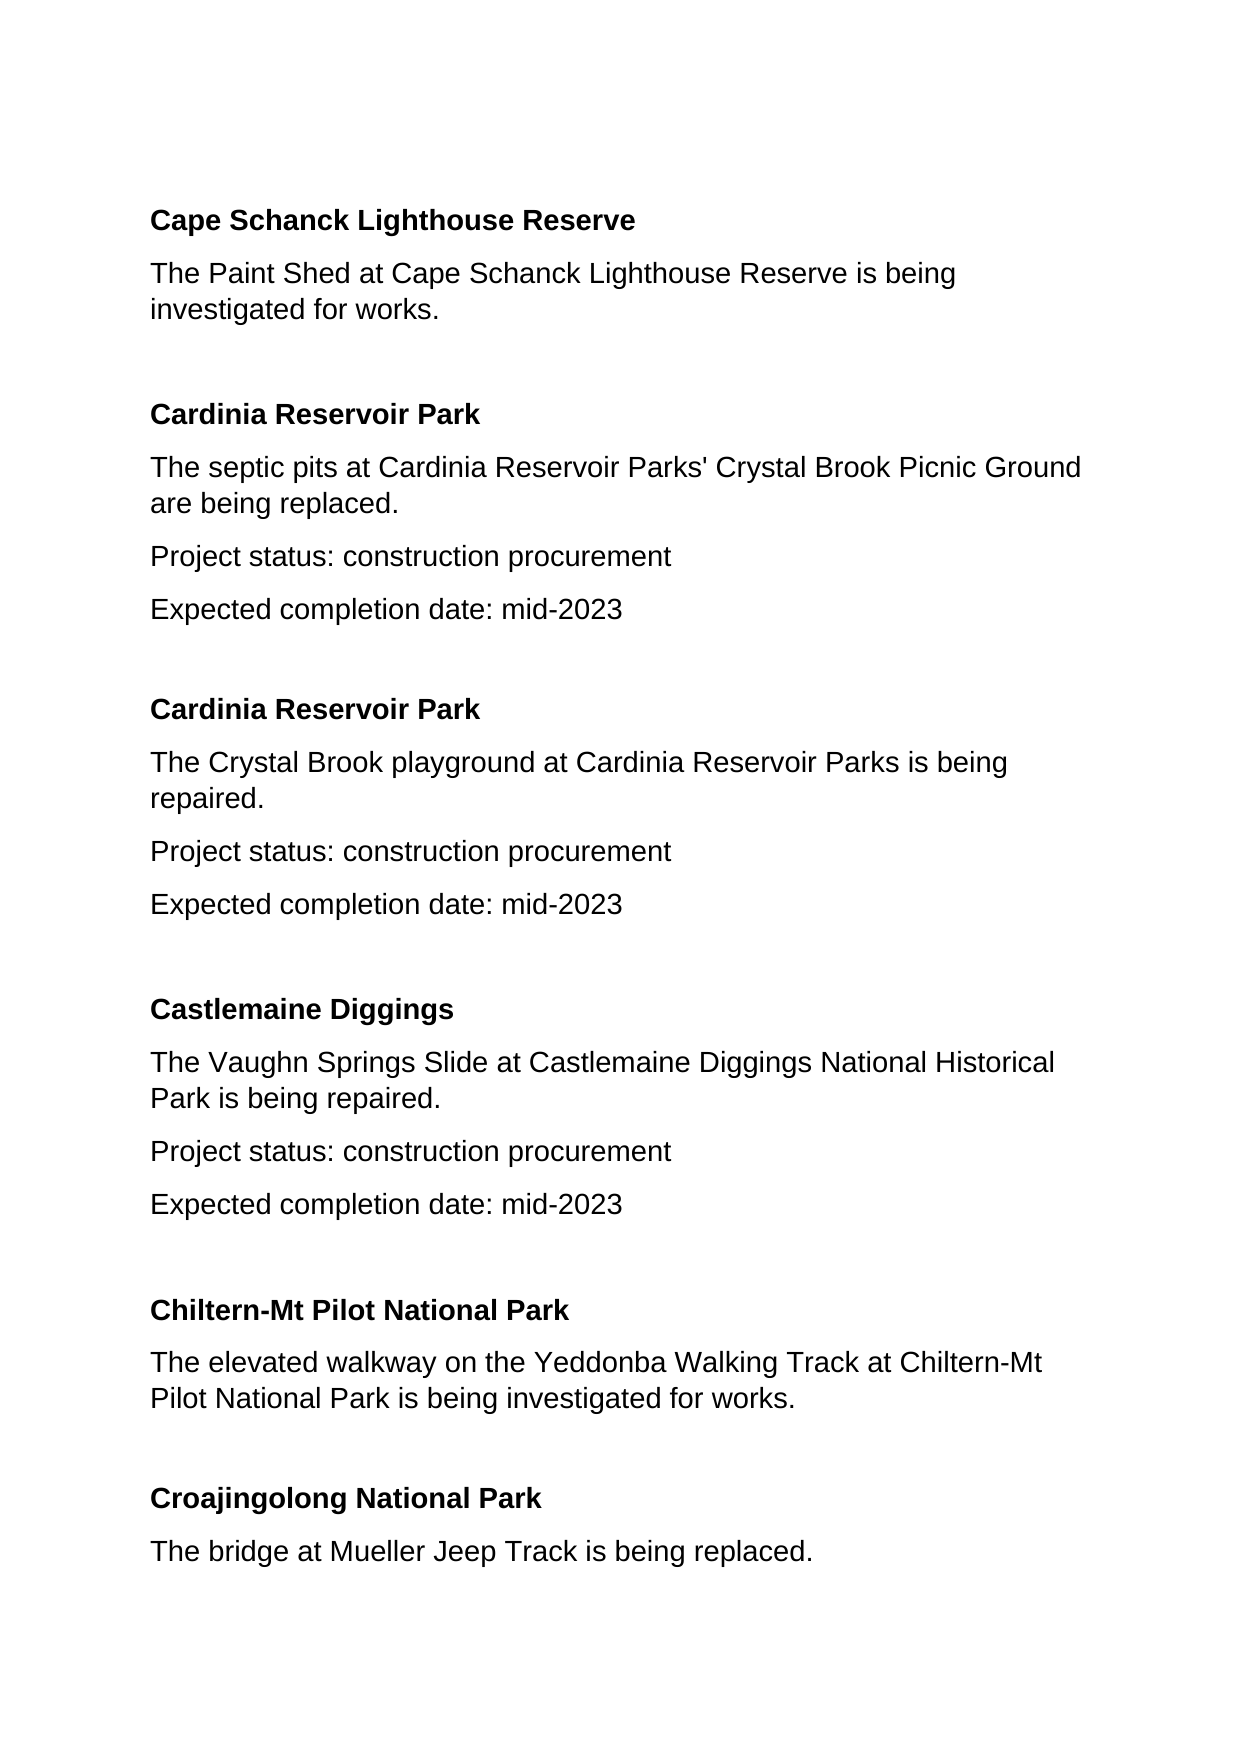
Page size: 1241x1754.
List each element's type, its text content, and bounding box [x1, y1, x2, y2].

text The bridge at Mueller Jeep Track is being replaced. [150, 1534, 1090, 1568]
text The elevated walkway on the Yeddonba Walking Track at Chiltern-Mt Pilot National Park is being investigated for works. [150, 1345, 1090, 1415]
text Project status: construction procurement [150, 539, 1090, 573]
text Expected completion date: mid-2023 [150, 1187, 1090, 1220]
text Project status: construction procurement [150, 1134, 1090, 1168]
text The septic pits at Cardinia Reservoir Parks' Crystal Brook Picnic Ground are being replaced. [150, 450, 1090, 520]
text Cardinia Reservoir Park [150, 397, 1090, 431]
text Cape Schanck Lighthouse Reserve [150, 203, 1090, 236]
text Castlemaine Diggings [150, 992, 1090, 1026]
text Croajingolong National Park [150, 1482, 1090, 1515]
text The Paint Shed at Cape Schanck Lighthouse Reserve is being investigated for works. [150, 256, 1090, 325]
text The Vaughn Springs Slide at Castlemaine Diggings National Historical Park is being repaired. [150, 1045, 1090, 1115]
text Expected completion date: mid-2023 [150, 887, 1090, 920]
text Chiltern-Mt Pilot National Park [150, 1292, 1090, 1326]
text The Crystal Brook playground at Cardinia Reservoir Parks is being repaired. [150, 745, 1090, 814]
text Project status: construction procurement [150, 834, 1090, 867]
text Expected completion date: mid-2023 [150, 592, 1090, 626]
text Cardinia Reservoir Park [150, 692, 1090, 726]
